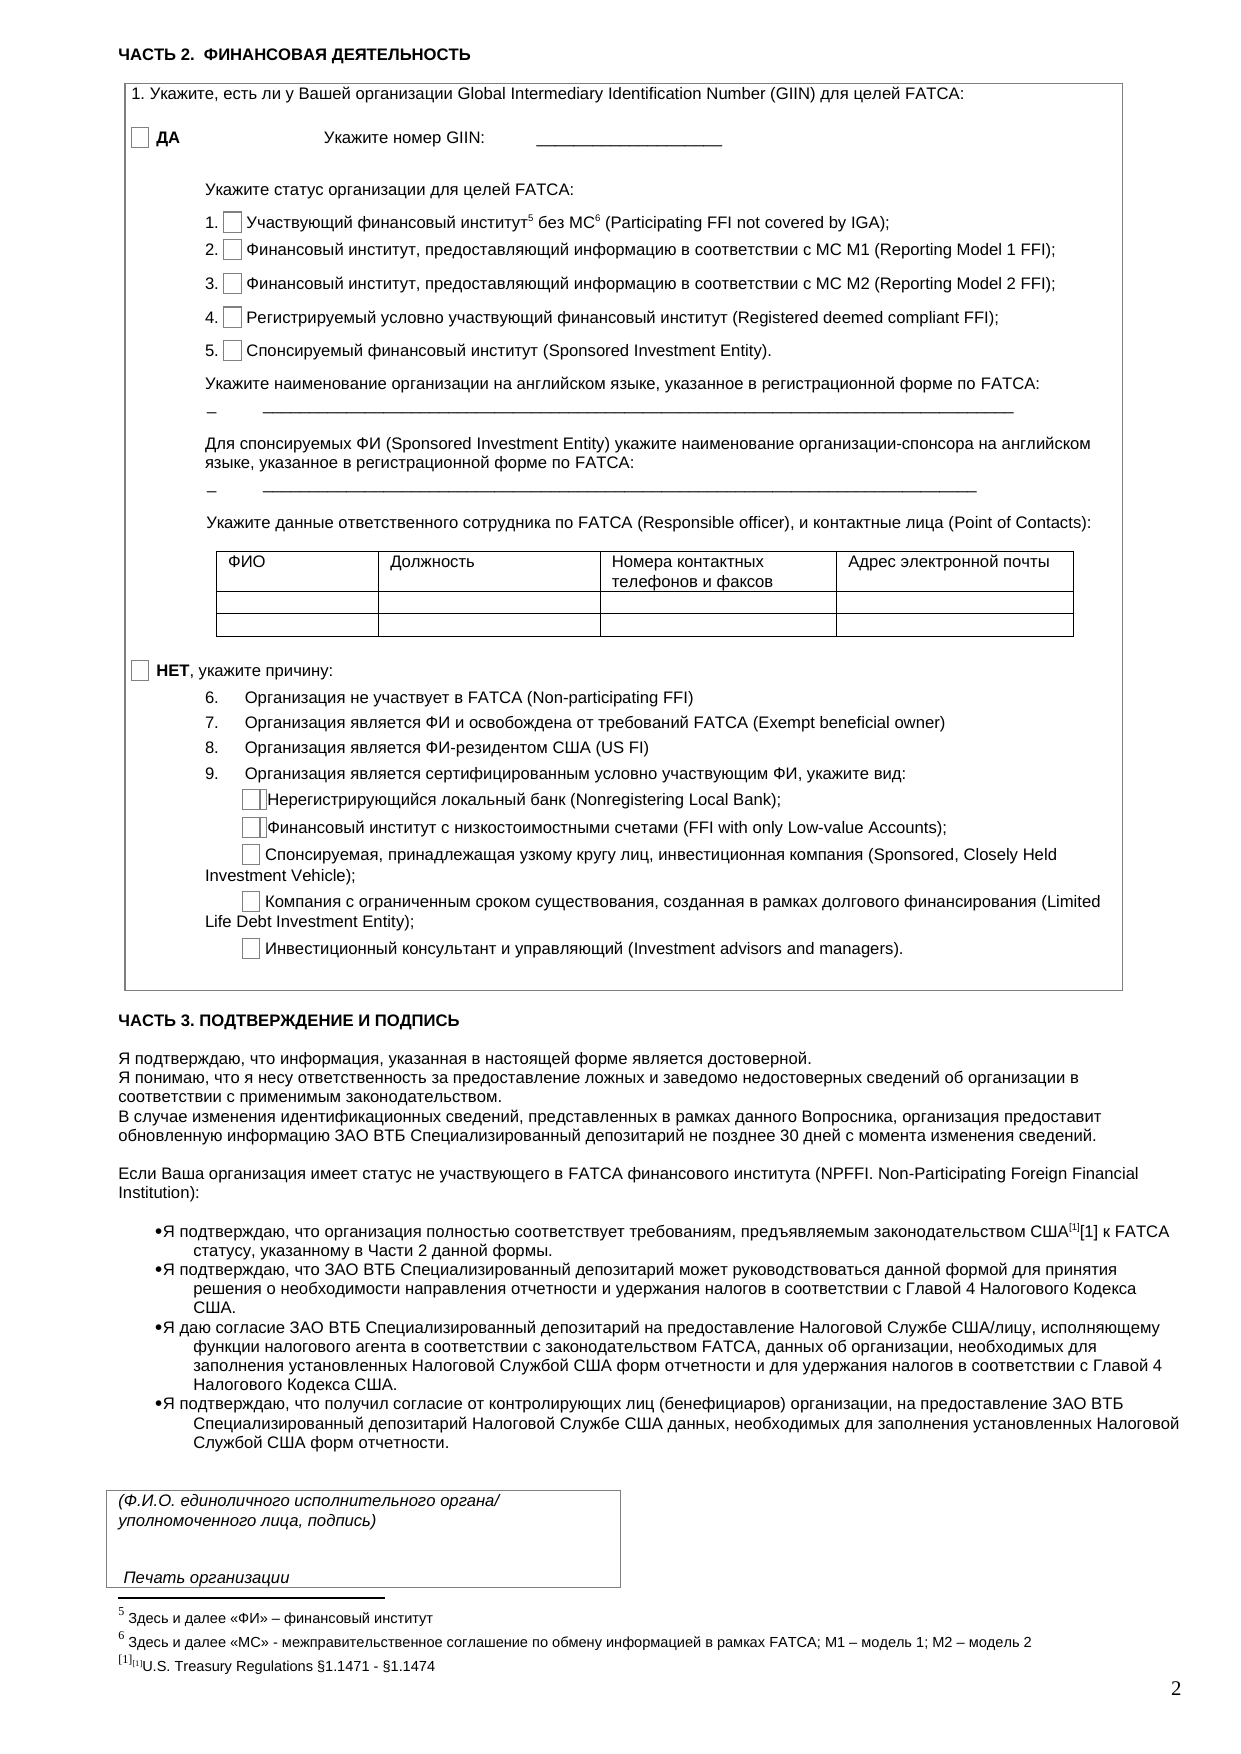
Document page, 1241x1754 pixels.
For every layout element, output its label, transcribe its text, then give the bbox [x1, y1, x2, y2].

list Я подтверждаю, что организация полностью соответствует требованиям, предъявляемым законодательством США[1] к FATCA статусу, указанному в Части 2 данной формы. [156, 1221, 1181, 1260]
list Я даю согласие ЗАО ВТБ Специализированный депозитарий на предоставление Налоговой Службе США/лицу, исполняющему функции налогового агента в соответствии с законодательством FATCA, данных об организации, необходимых для заполнения установленных Налоговой Службой США форм отчетности и для удержания налогов в соответствии с Главой 4 Налогового Кодекса США. [156, 1317, 1181, 1394]
text Я подтверждаю, что информация, указанная в настоящей форме является достоверной. [118, 1049, 1181, 1068]
text ЧАСТЬ 3. ПОДТВЕРЖДЕНИЕ И ПОДПИСЬ [118, 1011, 1181, 1030]
table_header (Ф.И.О. единоличного исполнительного органа/ уполномоченного лица, подпись) Печать организации [107, 1491, 620, 1587]
text В случае изменения идентификационных сведений, представленных в рамках данного Вопросника, организация предоставит обновленную информацию ЗАО ВТБ Специализированный депозитарий не позднее 30 дней с момента изменения сведений. [118, 1106, 1181, 1145]
list Я подтверждаю, что ЗАО ВТБ Специализированный депозитарий может руководствоваться данной формой для принятия решения о необходимости направления отчетности и удержания налогов в соответствии с Главой 4 Налогового Кодекса США. [156, 1260, 1181, 1317]
text ЧАСТЬ 2. ФИНАНСОВАЯ ДЕЯТЕЛЬНОСТЬ [118, 44, 1181, 63]
text Если Ваша организация имеет статус не участвующего в FATCA финансового института (NPFFI. Non-Participating Foreign Financial Institution): [118, 1164, 1181, 1202]
text Я понимаю, что я несу ответственность за предоставление ложных и заведомо недостоверных сведений об организации в соответствии с применимым законодательством. [118, 1068, 1181, 1106]
list Я подтверждаю, что получил согласие от контролирующих лиц (бенефициаров) организации, на предоставление ЗАО ВТБ Специализированный депозитарий Налоговой Службе США данных, необходимых для заполнения установленных Налоговой Службой США форм отчетности. [156, 1394, 1181, 1452]
table_header 1. Укажите, есть ли у Вашей организации Global Intermediary Identification Number (GIIN) для целей FATCA: ДА Укажите номер GIIN: ____________________ Укажите статус организации для целей FATCA: 1. Участвующий финансовый институт без МС (Participating FFI not covered by IGA); 2. Финансовый институт, предоставляющий информацию в соответствии с МС М1 (Reporting Model 1 FFI); 3. Финансовый институт, предоставляющий информацию в соответствии с МС М2 (Reporting Model 2 FFI); 4. Регистрируемый условно участвующий финансовый институт (Registered deemed compliant FFI); 5. Спонсируемый финансовый институт (Sponsored Investment Entity). Укажите наименование организации на английском языке, указанное в регистрационной форме по FATCA: _ _________________________________________________________________________________ Для cпонсируемых ФИ (Sponsored Investment Entity) укажите наименование организации-спонсора на английском языке, указанное в регистрационной форме по FATCA: _ _____________________________________________________________________________ Укажите данные ответственного сотрудника по FATCA (Responsible officer), и контактные лица (Point of Contacts): НЕТ, укажите причину: 6. Организация не участвует в FATCA (Non-participating FFI) 7. Организация является ФИ и освобождена от требований FATCA (Exempt beneficial owner) 8. Организация является ФИ-резидентом США (US FI) 9. Организация является сертифицированным условно участвующим ФИ, укажите вид: Нерегистрирующийся локальный банк (Nonregistering Local Bank); Финансовый институт с низкостоимостными счетами (FFI with only Low-value Accounts); Спонсируемая, принадлежащая узкому кругу лиц, инвестиционная компания (Sponsored, Closely Held Investment Vehicle); Компания с ограниченным сроком существования, созданная в рамках долгового финансирования (Limited Life Debt Investment Entity); Инвестиционный консультант и управляющий (Investment advisors and managers). [126, 84, 1122, 990]
